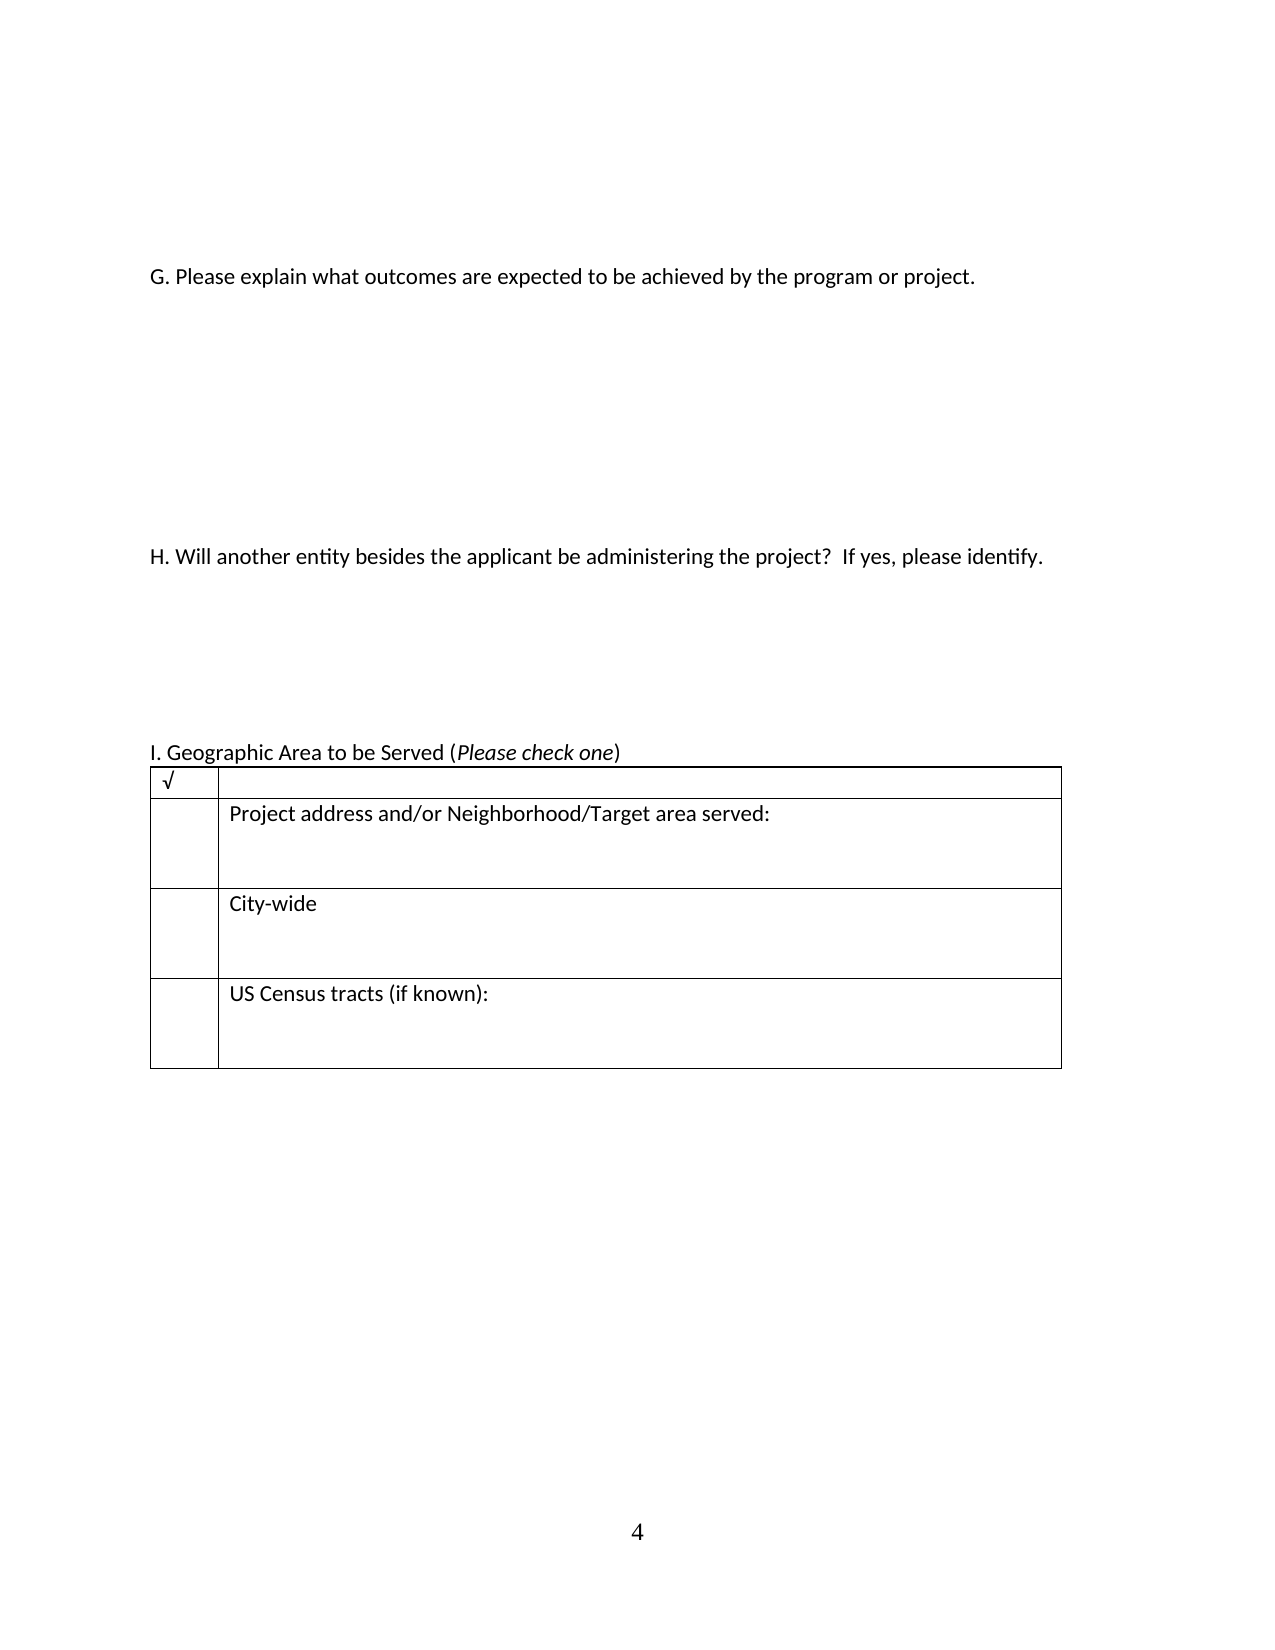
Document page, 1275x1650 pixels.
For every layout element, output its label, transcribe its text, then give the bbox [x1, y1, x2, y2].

table_cell Project address and/or Neighborhood/Target area served: [219, 799, 1061, 888]
table_header [219, 768, 1061, 798]
text G. Please explain what outcomes are expected to be achieved by the program or project. [150, 262, 1125, 290]
table_header √ [151, 768, 218, 798]
table_cell [151, 979, 218, 1068]
text I. Geographic Area to be Served (Please check one) [150, 738, 1125, 766]
table_cell US Census tracts (if known): [219, 979, 1061, 1068]
table_cell [151, 799, 218, 888]
table_cell City-wide [219, 889, 1061, 978]
table_cell [151, 889, 218, 978]
text H. Will another entity besides the applicant be administering the project? If yes, please identify. [150, 542, 1125, 570]
